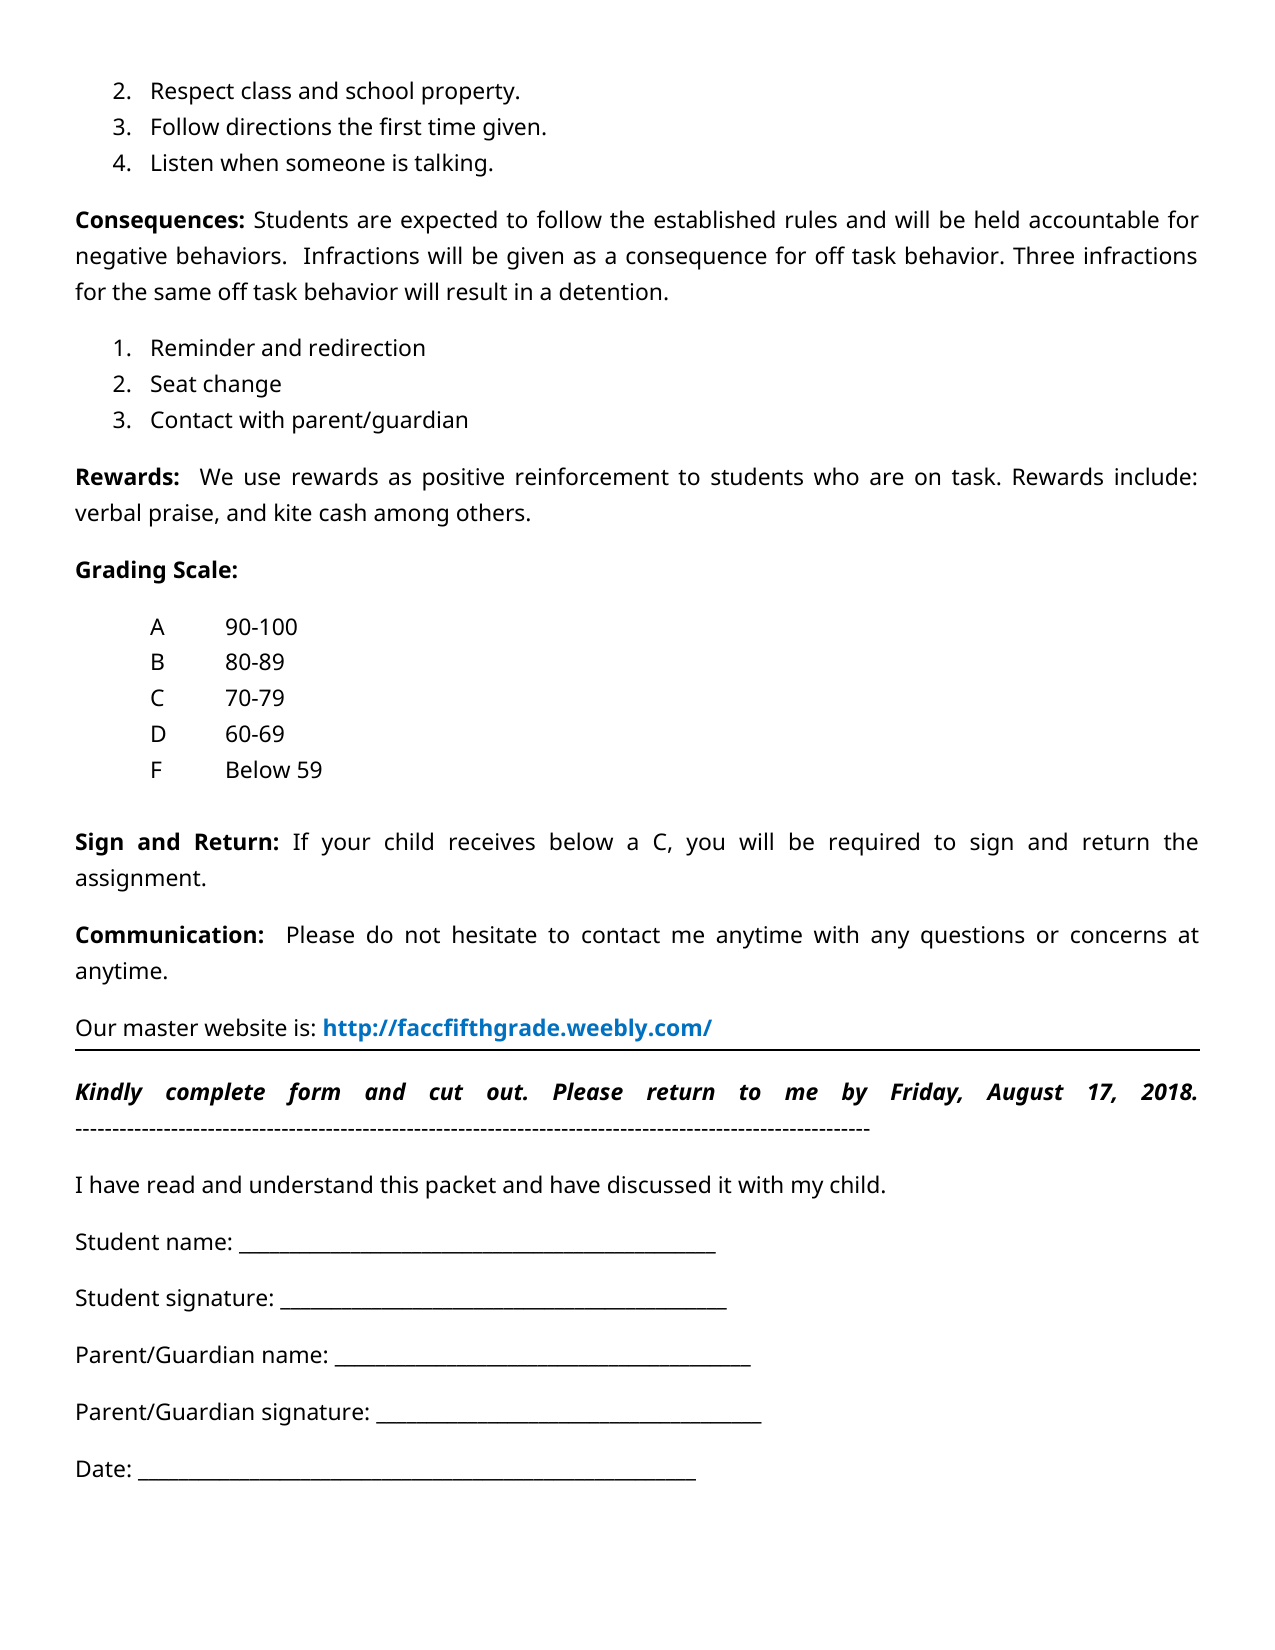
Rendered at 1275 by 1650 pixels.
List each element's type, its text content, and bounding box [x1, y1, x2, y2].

text C 70-79 [75, 682, 1200, 713]
text Parent/Guardian signature: ______________________________________ [75, 1396, 1200, 1427]
text Sign and Return: If your child receives below a C, you will be required to sign and return the assignment. [75, 826, 1200, 893]
text B 80-89 [75, 646, 1200, 678]
list Seat change [112, 368, 1200, 399]
text I have read and understand this packet and have discussed it with my child. [75, 1169, 1200, 1200]
text Consequences: Students are expected to follow the established rules and will be held accountable for negative behaviors. Infractions will be given as a consequence for off task behavior. Three infractions for the same off task behavior will result in a detention. [75, 204, 1200, 307]
text Parent/Guardian name: _________________________________________ [75, 1339, 1200, 1370]
text D 60-69 [75, 718, 1200, 749]
text Kindly complete form and cut out. Please return to me by Friday, August 17, 2018. ------------------------------------------------------------------------------------------------------------ [75, 1076, 1200, 1143]
list Listen when someone is talking. [112, 147, 1200, 178]
text Rewards: We use rewards as positive reinforcement to students who are on task. Rewards include: verbal praise, and kite cash among others. [75, 461, 1200, 528]
text Date: _______________________________________________________ [75, 1453, 1200, 1484]
text Student name: _______________________________________________ [75, 1226, 1200, 1257]
text Our master website is: http://faccfifthgrade.weebly.com/ [75, 1011, 1200, 1049]
text A 90-100 [75, 610, 1200, 642]
list Contact with parent/guardian [112, 404, 1200, 435]
list Follow directions the first time given. [112, 111, 1200, 142]
text Student signature: ____________________________________________ [75, 1282, 1200, 1313]
text F Below 59 [75, 754, 1200, 785]
list Respect class and school property. [112, 75, 1200, 106]
text Communication: Please do not hesitate to contact me anytime with any questions or concerns at anytime. [75, 919, 1200, 986]
list Reminder and redirection [112, 332, 1200, 363]
text Grading Scale: [75, 554, 1200, 585]
